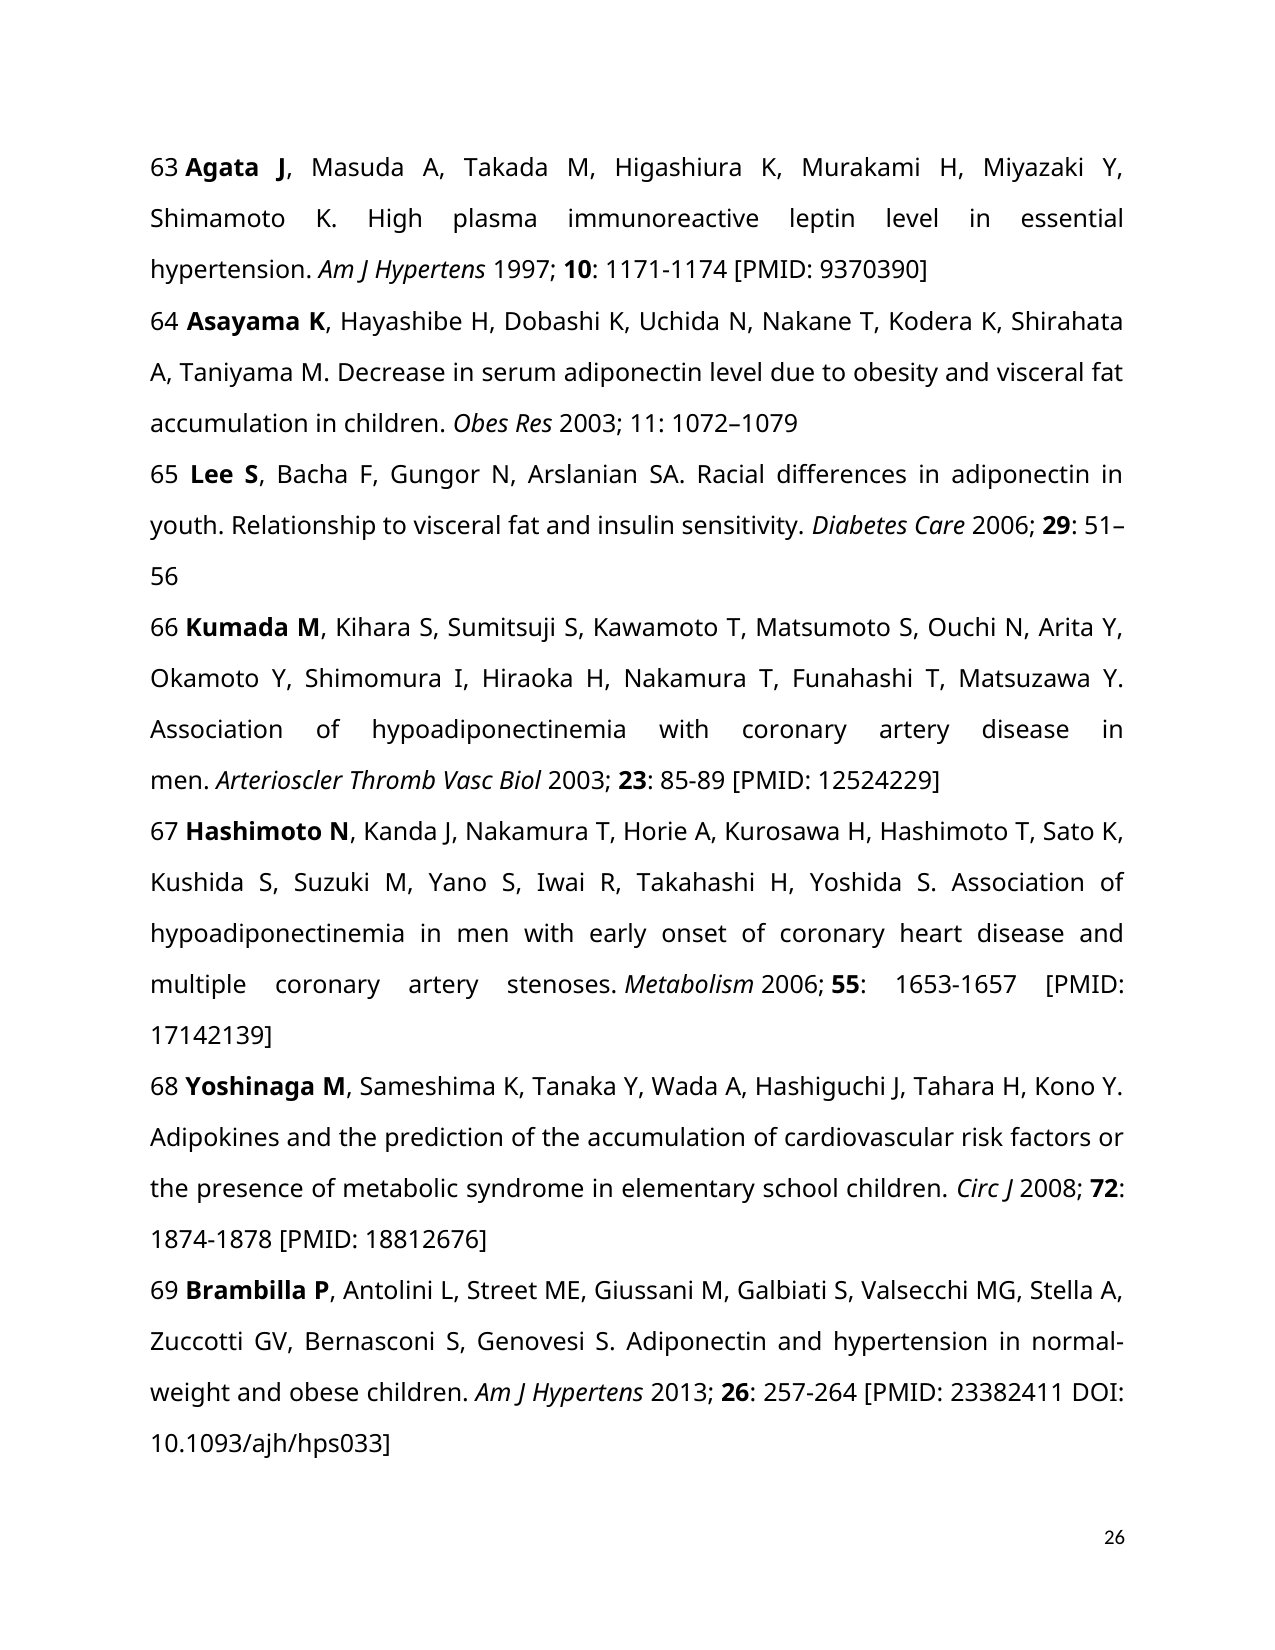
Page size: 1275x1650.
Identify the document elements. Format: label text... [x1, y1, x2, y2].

text 67 Hashimoto N, Kanda J, Nakamura T, Horie A, Kurosawa H, Hashimoto T, Sato K, Kushida S, Suzuki M, Yano S, Iwai R, Takahashi H, Yoshida S. Association of hypoadiponectinemia in men with early onset of coronary heart disease and multiple coronary artery stenoses. Metabolism 2006; 55: 1653-1657 [PMID: 17142139] [150, 813, 1125, 1052]
text 63 Agata J, Masuda A, Takada M, Higashiura K, Murakami H, Miyazaki Y, Shimamoto K. High plasma immunoreactive leptin level in essential hypertension. Am J Hypertens 1997; 10: 1171-1174 [PMID: 9370390] [150, 150, 1125, 286]
text 65 Lee S, Bacha F, Gungor N, Arslanian SA. Racial differences in adiponectin in youth. Relationship to visceral fat and insulin sensitivity. Diabetes Care 2006; 29: 51–56 [150, 456, 1125, 592]
text 64 Asayama K, Hayashibe H, Dobashi K, Uchida N, Nakane T, Kodera K, Shirahata A, Taniyama M. Decrease in serum adiponectin level due to obesity and visceral fat accumulation in children. Obes Res 2003; 11: 1072–1079 [150, 303, 1125, 439]
text 68 Yoshinaga M, Sameshima K, Tanaka Y, Wada A, Hashiguchi J, Tahara H, Kono Y. Adipokines and the prediction of the accumulation of cardiovascular risk factors or the presence of metabolic syndrome in elementary school children. Circ J 2008; 72: 1874-1878 [PMID: 18812676] [150, 1069, 1125, 1256]
text 69 Brambilla P, Antolini L, Street ME, Giussani M, Galbiati S, Valsecchi MG, Stella A, Zuccotti GV, Bernasconi S, Genovesi S. Adiponectin and hypertension in normal-weight and obese children. Am J Hypertens 2013; 26: 257-264 [PMID: 23382411 DOI: 10.1093/ajh/hps033] [150, 1273, 1125, 1460]
text 66 Kumada M, Kihara S, Sumitsuji S, Kawamoto T, Matsumoto S, Ouchi N, Arita Y, Okamoto Y, Shimomura I, Hiraoka H, Nakamura T, Funahashi T, Matsuzawa Y. Association of hypoadiponectinemia with coronary artery disease in men. Arterioscler Thromb Vasc Biol 2003; 23: 85-89 [PMID: 12524229] [150, 609, 1125, 797]
